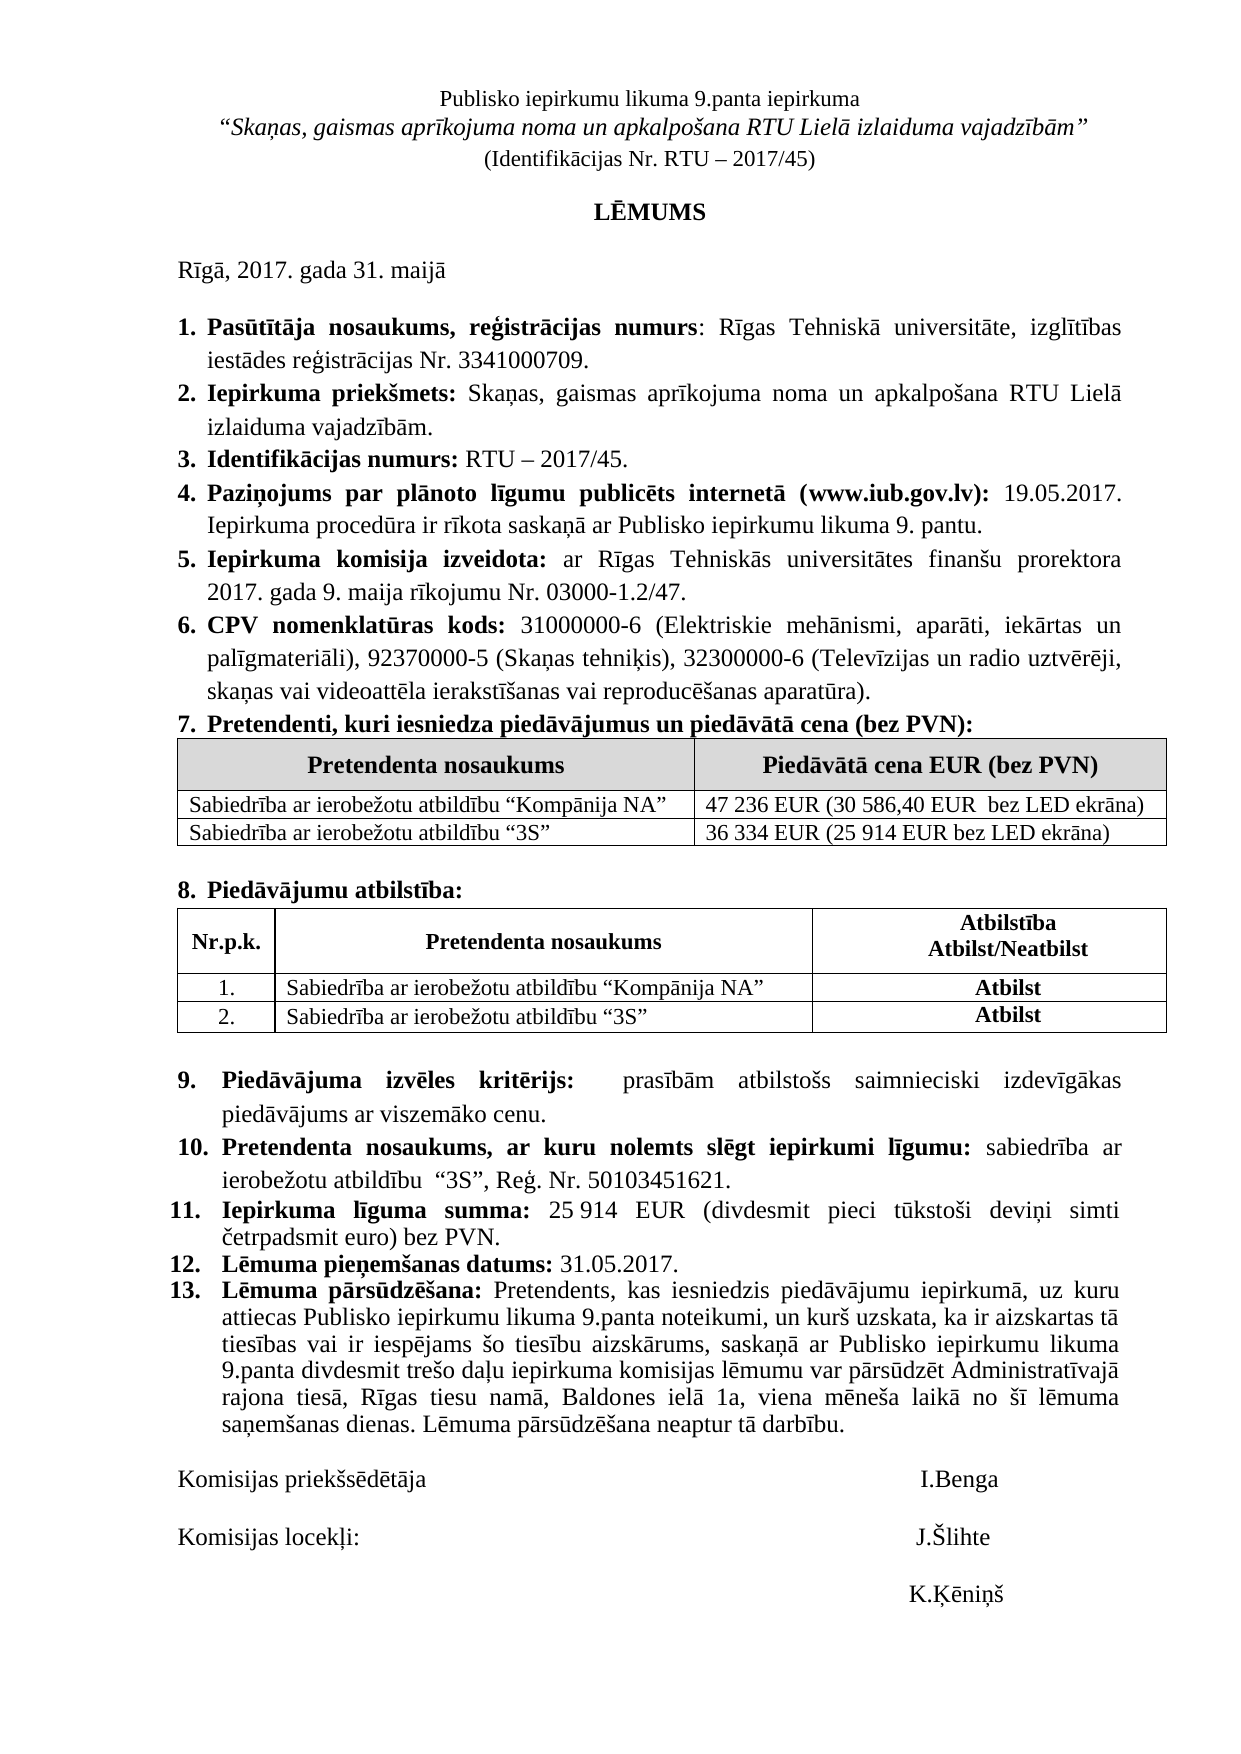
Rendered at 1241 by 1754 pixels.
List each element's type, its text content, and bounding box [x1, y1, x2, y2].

table_cell Sabiedrība ar ierobežotu atbildību “3S” [276, 1002, 812, 1032]
table_cell 47 236 EUR (30 586,40 EUR bez LED ekrāna) [695, 791, 1166, 817]
table_header Pretendenta nosaukums [178, 739, 694, 790]
text LĒMUMS [177, 197, 1122, 226]
list Identifikācijas numurs: RTU – 2017/45. [177, 444, 1122, 473]
text K.Ķēniņš [177, 1579, 1122, 1607]
list Lēmuma pieņemšanas datums: 31.05.2017. [169, 1251, 1120, 1278]
table_cell Atbilst [813, 974, 1166, 1001]
text Komisijas locekļi: J.Šlihte [177, 1522, 1122, 1551]
table_cell Atbilst [813, 1002, 1166, 1032]
list Piedāvājumu atbilstība: [177, 875, 1122, 903]
table_header Atbilstība Atbilst/Neatbilst [813, 909, 1166, 973]
table_cell Sabiedrība ar ierobežotu atbildību “Kompānija NA” [276, 974, 812, 1001]
table_header Piedāvātā cena EUR (bez PVN) [695, 739, 1166, 790]
list Lēmuma pārsūdzēšana: Pretendents, kas iesniedzis piedāvājumu iepirkumā, uz kuru attiecas Publisko iepirkumu likuma 9.panta noteikumi, un kurš uzskata, ka ir aizskartas tā tiesības vai ir iespējams šo tiesību aizskārums, saskaņā ar Publisko iepirkumu likuma 9.panta divdesmit trešo daļu iepirkuma komisijas lēmumu var pārsūdzēt Administratīvajā rajona tiesā, Rīgas tiesu namā, Baldones ielā 1a, viena mēneša laikā no šī lēmuma saņemšanas dienas. Lēmuma pārsūdzēšana neaptur tā darbību. [169, 1278, 1120, 1438]
text Publisko iepirkumu likuma 9.panta iepirkuma [177, 85, 1122, 112]
text Komisijas priekšsēdētāja I.Benga [177, 1464, 1122, 1493]
table_cell 1. [178, 974, 274, 1001]
list Pretendenti, kuri iesniedza piedāvājumus un piedāvātā cena (bez PVN): [177, 709, 1122, 737]
list par plānoto publicēts internetā (www.iub.gov.lv): 19.05.2017. Iepirkuma procedūra ir rīkota saskaņā ar Publisko iepirkumu likuma 9. pantu. [177, 478, 1122, 539]
table_cell 36 334 EUR (25 914 EUR bez LED ekrāna) [695, 819, 1166, 845]
list Pretendenta nosaukums, ar kuru nolemts slēgt iepirkumi līgumu: sabiedrība ar ierobežotu atbildību “3S”, Reģ. Nr. 50103451621. [177, 1132, 1122, 1193]
list Pasūtītāja nosaukums, reģistrācijas numurs: Rīgas Tehniskā universitāte, izglītības iestādes reģistrācijas Nr. 3341000709. [177, 312, 1122, 374]
list Iepirkuma komisija izveidota: ar Rīgas Tehniskās universitātes finanšu prorektora 2017. gada 9. maija rīkojumu Nr. 03000-1.2/47. [177, 544, 1122, 605]
list Iepirkuma priekšmets: Skaņas, gaismas aprīkojuma noma un apkalpošana RTU Lielā izlaiduma vajadzībām. [177, 378, 1122, 440]
text Rīgā, 2017. gada 31. maijā [177, 255, 1122, 284]
text (Identifikācijas Nr. RTU – 2017/45) [177, 145, 1122, 171]
table_cell 2. [178, 1002, 274, 1032]
table_header Nr.p.k. [178, 909, 274, 973]
list CPV nomenklatūras kods: 31000000-6 (Elektriskie mehānismi, aparāti, iekārtas un palīgmateriāli), 92370000-5 (Skaņas tehniķis), 32300000-6 (Televīzijas un radio uztvērēji, skaņas vai videoattēla ierakstīšanas vai reproducēšanas aparatūra). [177, 610, 1122, 704]
list Piedāvājuma izvēles kritērijs: prasībām atbilstošs saimnieciski izdevīgākas piedāvājums ar viszemāko cenu. [177, 1066, 1122, 1127]
text “Skaņas, gaismas aprīkojuma noma un apkalpošana RTU Lielā izlaiduma vajadzībām” [177, 112, 1122, 141]
table_cell Sabiedrība ar ierobežotu atbildību “3S” [178, 819, 694, 845]
list Iepirkuma līguma summa: 25 914 EUR (divdesmit pieci tūkstoši deviņi simti četrpadsmit euro) bez PVN. [169, 1198, 1120, 1251]
table_cell Sabiedrība ar ierobežotu atbildību “Kompānija NA” [178, 791, 694, 817]
table_header Pretendenta nosaukums [276, 909, 812, 973]
